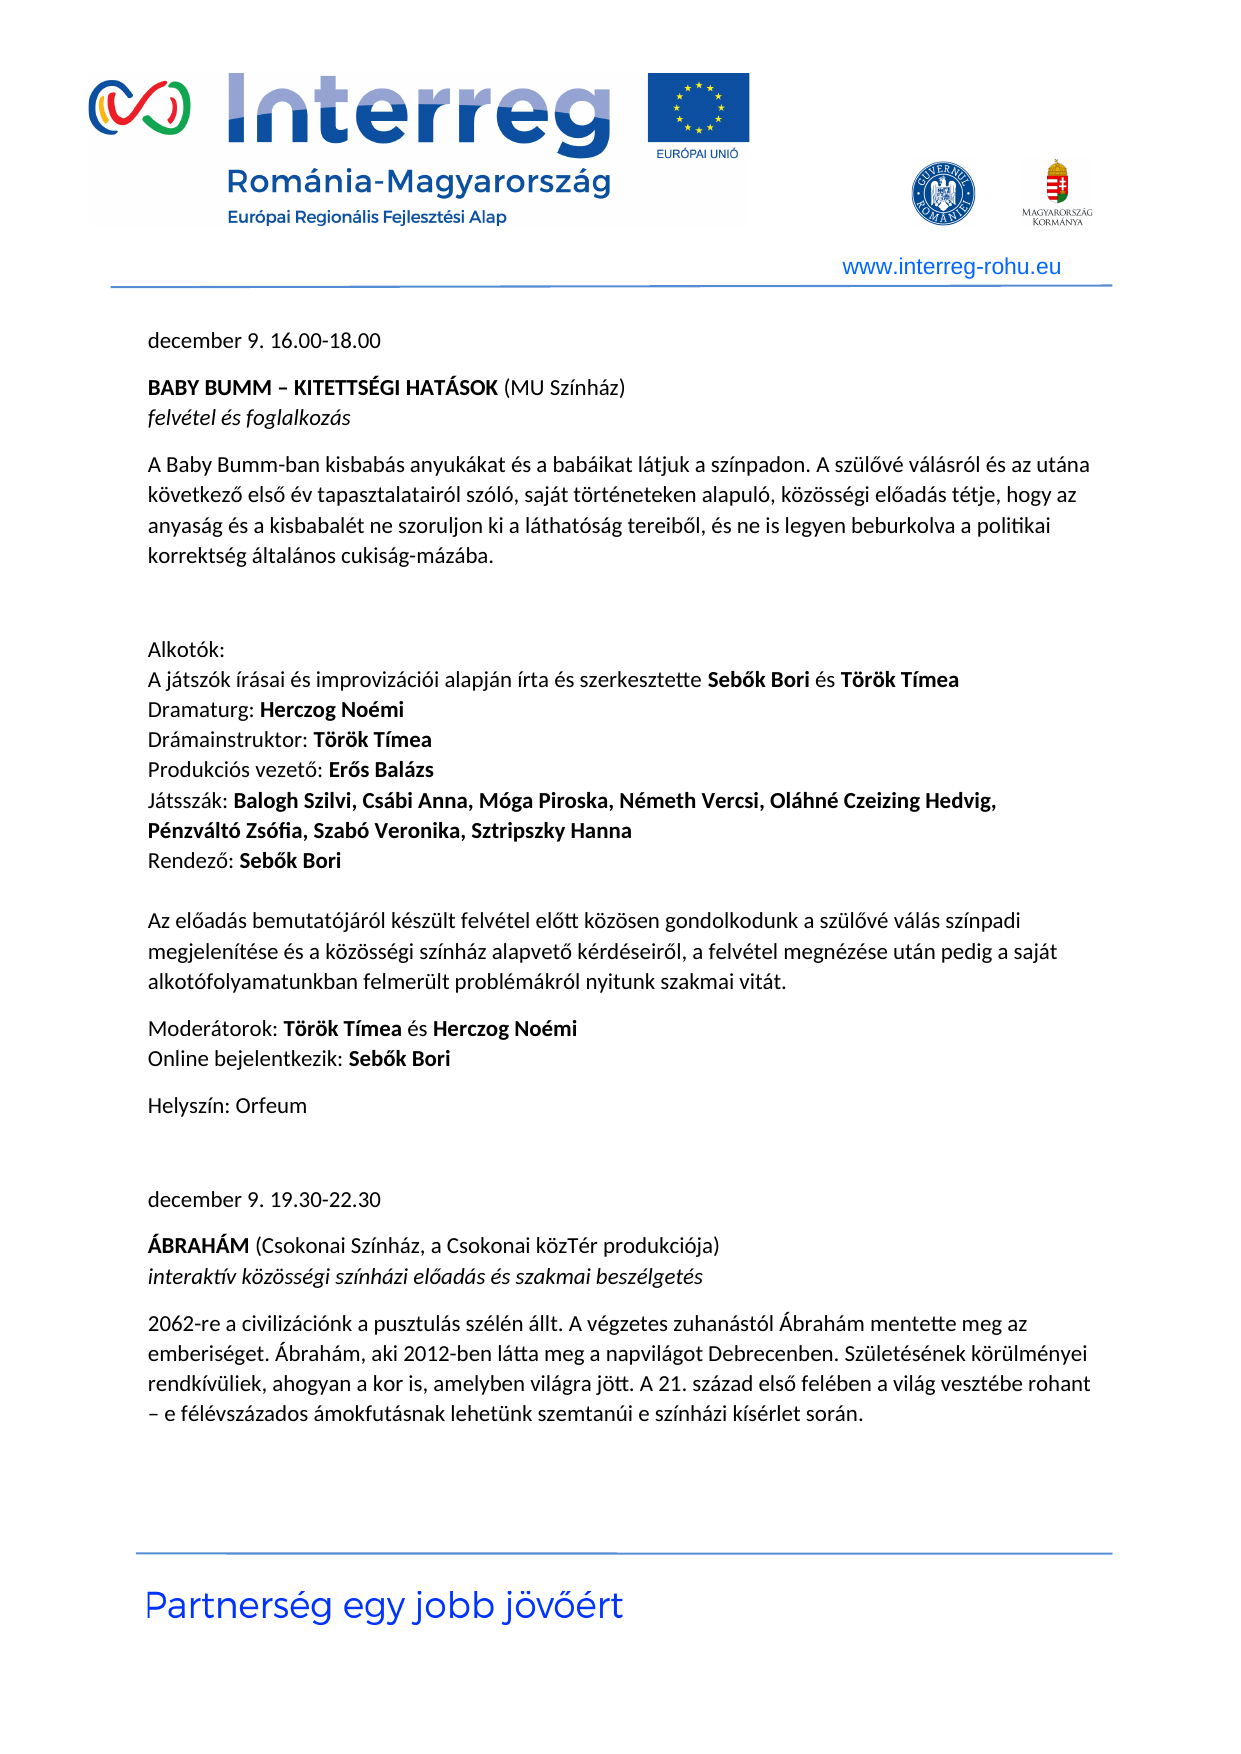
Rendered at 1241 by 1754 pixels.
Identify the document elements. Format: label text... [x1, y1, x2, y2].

picture [88, 73, 750, 226]
text BABY BUMM – KITETTSÉGI HATÁSOK (MU Színház) felvétel és foglalkozás [148, 373, 1093, 432]
text december 9. 16.00-18.00 [148, 326, 1093, 354]
text Alkotók: A játszók írásai és improvizációi alapján írta és szerkesztette Sebők Bori és Török Tímea Dramaturg: Herczog Noémi Drámainstruktor: Török Tímea Produkciós vezető: Erős Balázs Játsszák: Balogh Szilvi, Csábi Anna, Móga Piroska, Németh Vercsi, Oláhné Czeizing Hedvig, Pénzváltó Zsófia, Szabó Veronika, Sztripszky Hanna Rendező: Sebők Bori Az előadás bemutatójáról készült felvétel előtt közösen gondolkodunk a szülővé válás színpadi megjelenítése és a közösségi színház alapvető kérdéseiről, a felvétel megnézése után pedig a saját alkotófolyamatunkban felmerült problémákról nyitunk szakmai vitát. [148, 635, 1093, 995]
text ÁBRAHÁM (Csokonai Színház, a Csokonai közTér produkciója) interaktív közösségi színházi előadás és szakmai beszélgetés [148, 1232, 1093, 1290]
text december 9. 19.30-22.30 [148, 1185, 1093, 1213]
picture [147, 1591, 623, 1625]
text A Baby Bumm-ban kisbabás anyukákat és a babáikat látjuk a színpadon. A szülővé válásról és az utána következő első év tapasztalatairól szóló, saját történeteken alapuló, közösségi előadás tétje, hogy az anyaság és a kisbabalét ne szoruljon ki a láthatóság tereiből, és ne is legyen beburkolva a politikai korrektség általános cukiság-mázába. [148, 450, 1093, 569]
picture [1022, 158, 1093, 226]
text Moderátorok: Török Tímea és Herczog Noémi Online bejelentkezik: Sebők Bori [148, 1014, 1093, 1072]
text 2062-re a civilizációnk a pusztulás szélén állt. A végzetes zuhanástól Ábrahám mentette meg az emberiséget. Ábrahám, aki 2012-ben látta meg a napvilágot Debrecenben. Születésének körülményei rendkívüliek, ahogyan a kor is, amelyben világra jött. A 21. század első felében a világ vesztébe rohant – e félévszázados ámokfutásnak lehetünk szemtanúi e színházi kísérlet során. [148, 1309, 1093, 1427]
picture [911, 158, 976, 226]
text Helyszín: Orfeum [148, 1091, 1093, 1119]
